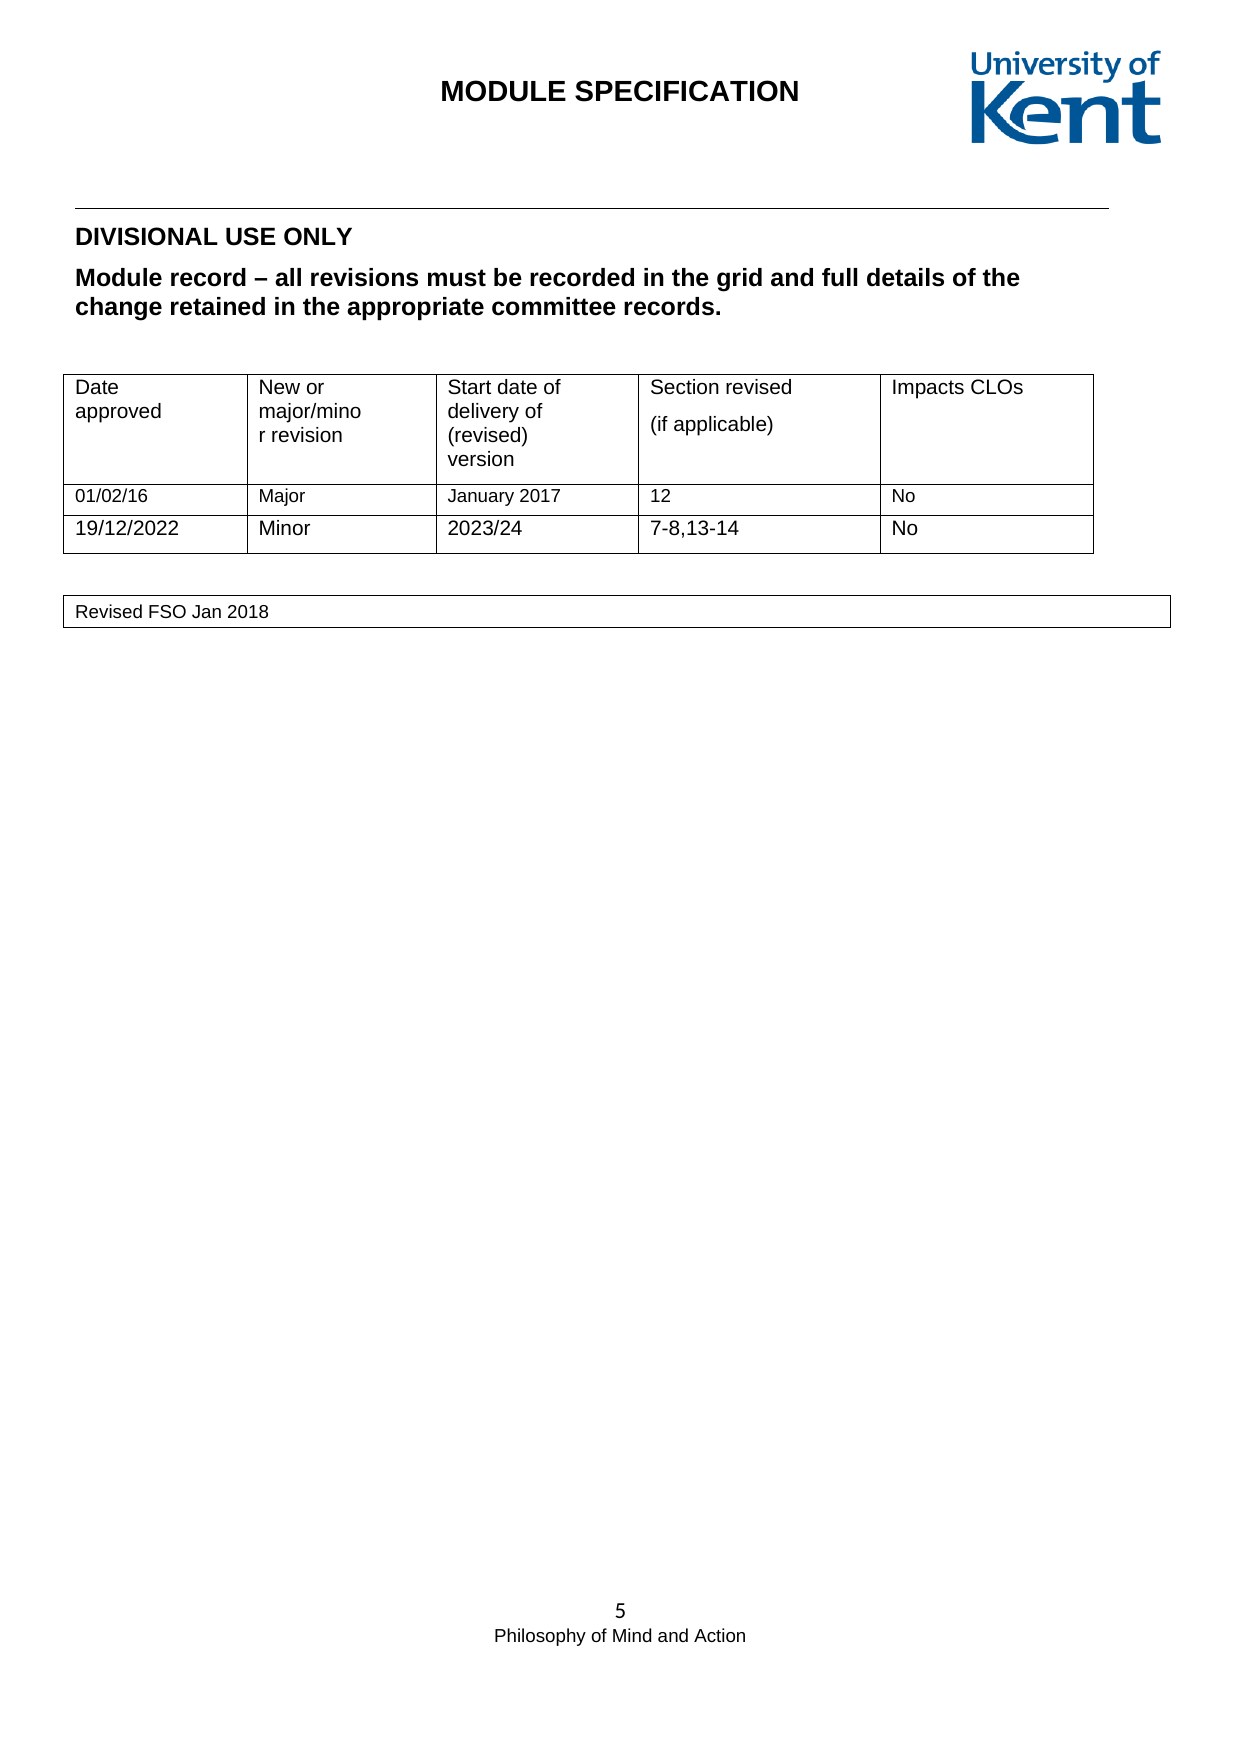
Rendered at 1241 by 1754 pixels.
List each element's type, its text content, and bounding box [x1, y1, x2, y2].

table_cell Major [248, 485, 436, 515]
table_cell 7-8,13-14 [639, 516, 880, 553]
table_header Section revised (if applicable) [639, 375, 880, 483]
table_cell 12 [639, 485, 880, 515]
table_header New or major/minor revision [248, 375, 436, 483]
picture [970, 48, 1163, 145]
text Module record – all revisions must be recorded in the grid and full details of the change retained in the appropriate committee records. [75, 263, 1109, 320]
table_header Start date of delivery of (revised) version [437, 375, 638, 483]
table_cell Minor [248, 516, 436, 553]
table_cell 2023/24 [437, 516, 638, 553]
table_header Impacts CLOs [881, 375, 1093, 483]
table_cell 01/02/16 [64, 485, 247, 515]
table_header Revised FSO Jan 2018 [64, 596, 1170, 627]
table_cell No [881, 485, 1093, 515]
table_cell January 2017 [437, 485, 638, 515]
text DIVISIONAL USE ONLY [75, 222, 1109, 250]
table_cell 19/12/2022 [64, 516, 247, 553]
table_header Date approved [64, 375, 247, 483]
table_cell No [881, 516, 1093, 553]
